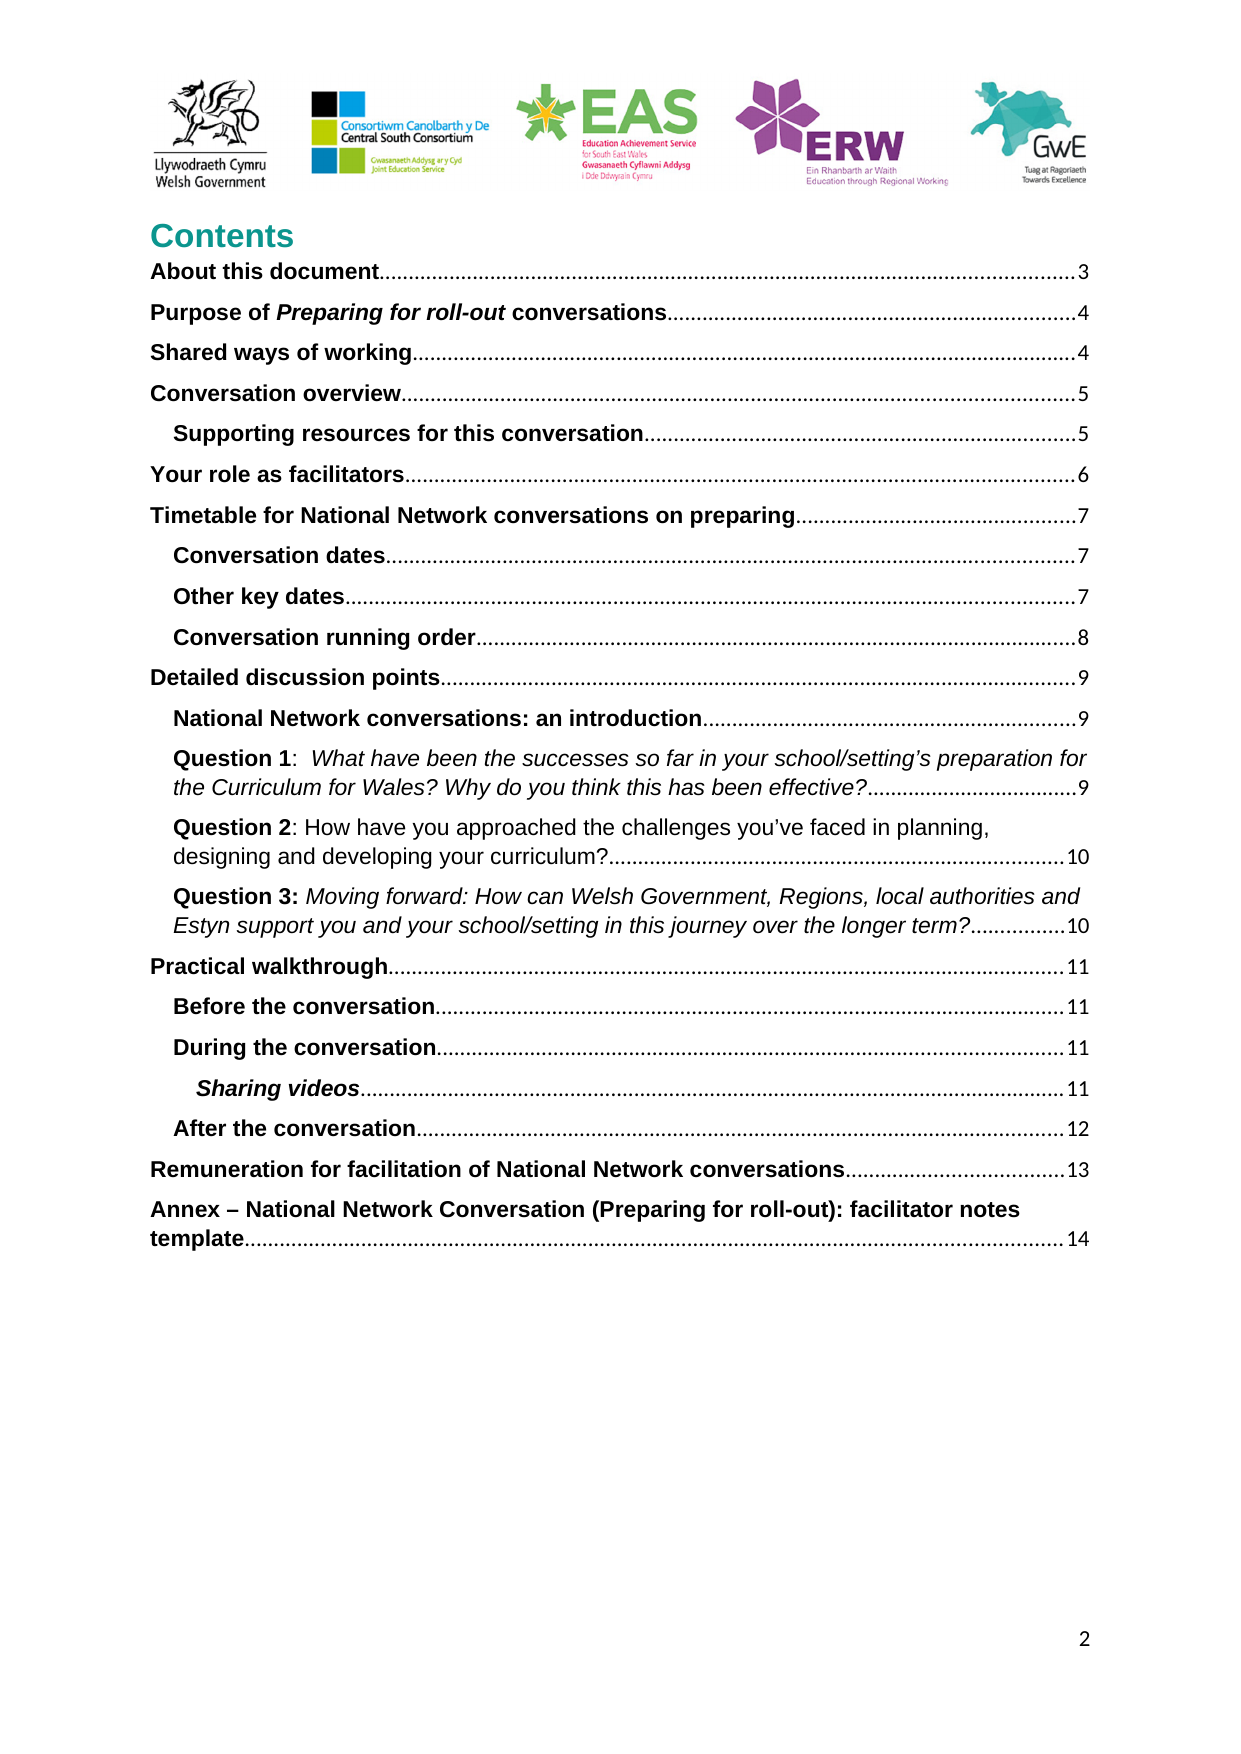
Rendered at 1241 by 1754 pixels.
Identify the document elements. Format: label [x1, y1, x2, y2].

picture [150, 73, 1091, 191]
